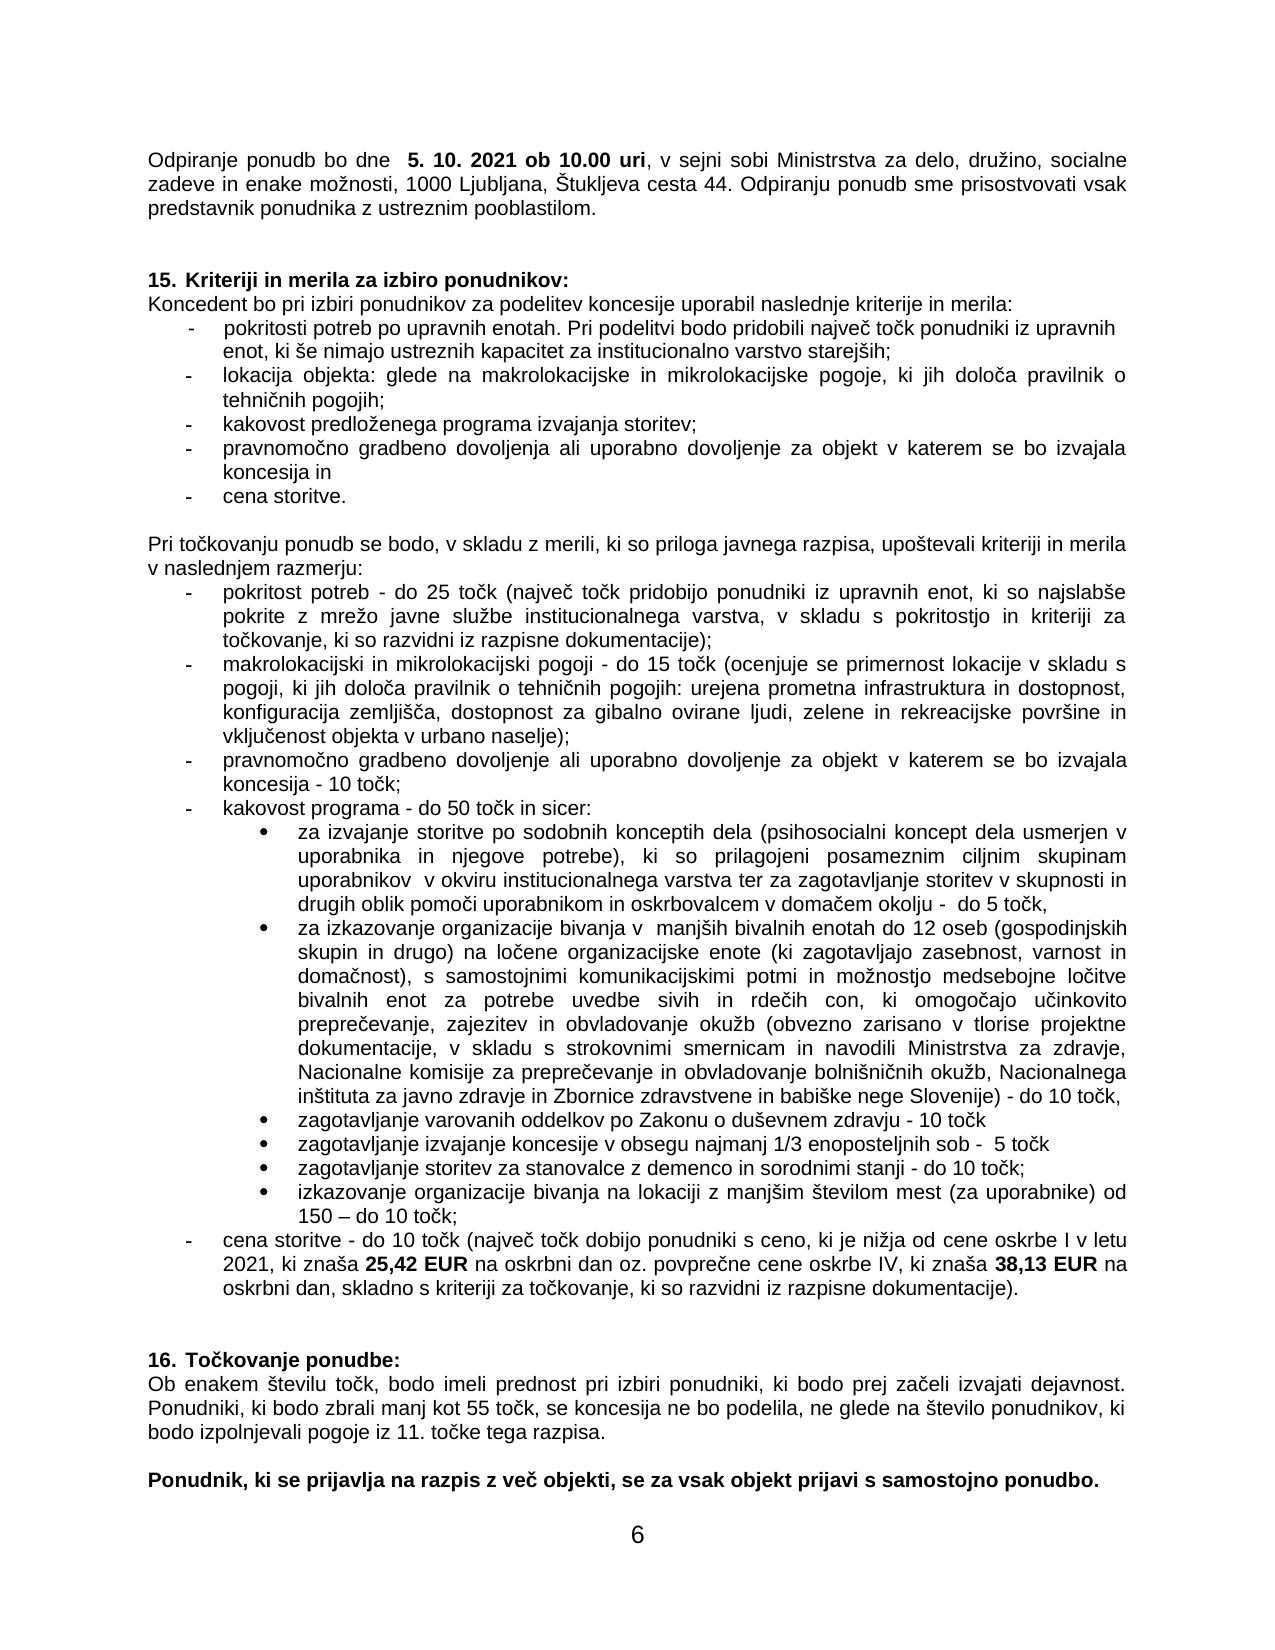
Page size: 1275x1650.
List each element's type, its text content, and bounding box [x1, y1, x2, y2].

list zagotavljanje izvajanje koncesije v obsegu najmanj 1/3 enoposteljnih sob - 5 točk [260, 1132, 1127, 1156]
list pokritost potreb - do 25 točk (največ točk pridobijo ponudniki iz upravnih enot, ki so najslabše pokrite z mrežo javne službe institucionalnega varstva, v skladu s pokritostjo in kriteriji za točkovanje, ki so razvidni iz razpisne dokumentacije); [185, 580, 1127, 652]
list pravnomočno gradbeno dovoljenje ali uporabno dovoljenje za objekt v katerem se bo izvajala koncesija - 10 točk; [185, 748, 1127, 796]
list makrolokacijski in mikrolokacijski pogoji - do 15 točk (ocenjuje se primernost lokacije v skladu s pogoji, ki jih določa pravilnik o tehničnih pogojih: urejena prometna infrastruktura in dostopnost, konfiguracija zemljišča, dostopnost za gibalno ovirane ljudi, zelene in rekreacijske površine in vključenost objekta v urbano naselje); [185, 652, 1127, 748]
list Točkovanje ponudbe: [148, 1348, 1127, 1372]
list zagotavljanje varovanih oddelkov po Zakonu o duševnem zdravju - 10 točk [260, 1108, 1127, 1132]
list zagotavljanje storitev za stanovalce z demenco in sorodnimi stanji - do 10 točk; [260, 1156, 1127, 1180]
text Ponudnik, ki se prijavlja na razpis z več objekti, se za vsak objekt prijavi s samostojno ponudbo. [148, 1468, 1127, 1492]
text Pri točkovanju ponudb se bodo, v skladu z merili, ki so priloga javnega razpisa, upoštevali kriteriji in merila v naslednjem razmerju: [148, 532, 1127, 580]
list lokacija objekta: glede na makrolokacijske in mikrolokacijske pogoje, ki jih določa pravilnik o tehničnih pogojih; [185, 363, 1127, 411]
text enot, ki še nimajo ustreznih kapacitet za institucionalno varstvo starejših; [148, 339, 1127, 363]
list pravnomočno gradbeno dovoljenja ali uporabno dovoljenje za objekt v katerem se bo izvajala koncesija in [185, 436, 1127, 484]
text Ob enakem številu točk, bodo imeli prednost pri izbiri ponudniki, ki bodo prej začeli izvajati dejavnost. Ponudniki, ki bodo zbrali manj kot 55 točk, se koncesija ne bo podelila, ne glede na število ponudnikov, ki bodo izpolnjevali pogoje iz 11. točke tega razpisa. [148, 1372, 1127, 1444]
list Kriteriji in merila za izbiro ponudnikov: [148, 267, 1127, 291]
list kakovost predloženega programa izvajanja storitev; [185, 411, 1127, 436]
text Koncedent bo pri izbiri ponudnikov za podelitev koncesije uporabil naslednje kriterije in merila: [148, 291, 1127, 315]
list za izkazovanje organizacije bivanja v manjših bivalnih enotah do 12 oseb (gospodinjskih skupin in drugo) na ločene organizacijske enote (ki zagotavljajo zasebnost, varnost in domačnost), s samostojnimi komunikacijskimi potmi in možnostjo medsebojne ločitve bivalnih enot za potrebe uvedbe sivih in rdečih con, ki omogočajo učinkovito preprečevanje, zajezitev in obvladovanje okužb (obvezno zarisano v tlorise projektne dokumentacije, v skladu s strokovnimi smernicam in navodili Ministrstva za zdravje, Nacionalne komisije za preprečevanje in obvladovanje bolnišničnih okužb, Nacionalnega inštituta za javno zdravje in Zbornice zdravstvene in babiške nege Slovenije) - do 10 točk, [260, 916, 1127, 1108]
list kakovost programa - do 50 točk in sicer: [185, 796, 1127, 820]
text Odpiranje ponudb bo dne 5. 10. 2021 ob 10.00 uri, v sejni sobi Ministrstva za delo, družino, socialne zadeve in enake možnosti, 1000 Ljubljana, Štukljeva cesta 44. Odpiranju ponudb sme prisostvovati vsak predstavnik ponudnika z ustreznim pooblastilom. [148, 148, 1127, 219]
list izkazovanje organizacije bivanja na lokaciji z manjšim številom mest (za uporabnike) od 150 – do 10 točk; [260, 1180, 1127, 1228]
list cena storitve - do 10 točk (največ točk dobijo ponudniki s ceno, ki je nižja od cene oskrbe I v letu 2021, ki znaša 25,42 EUR na oskrbni dan oz. povprečne cene oskrbe IV, ki znaša 38,13 EUR na oskrbni dan, skladno s kriteriji za točkovanje, ki so razvidni iz razpisne dokumentacije). [185, 1228, 1127, 1300]
list za izvajanje storitve po sodobnih konceptih dela (psihosocialni koncept dela usmerjen v uporabnika in njegove potrebe), ki so prilagojeni posameznim ciljnim skupinam uporabnikov v okviru institucionalnega varstva ter za zagotavljanje storitev v skupnosti in drugih oblik pomoči uporabnikom in oskrbovalcem v domačem okolju - do 5 točk, [260, 820, 1127, 916]
list cena storitve. [185, 484, 1127, 508]
text - pokritosti potreb po upravnih enotah. Pri podelitvi bodo pridobili največ točk ponudniki iz upravnih [148, 315, 1127, 339]
